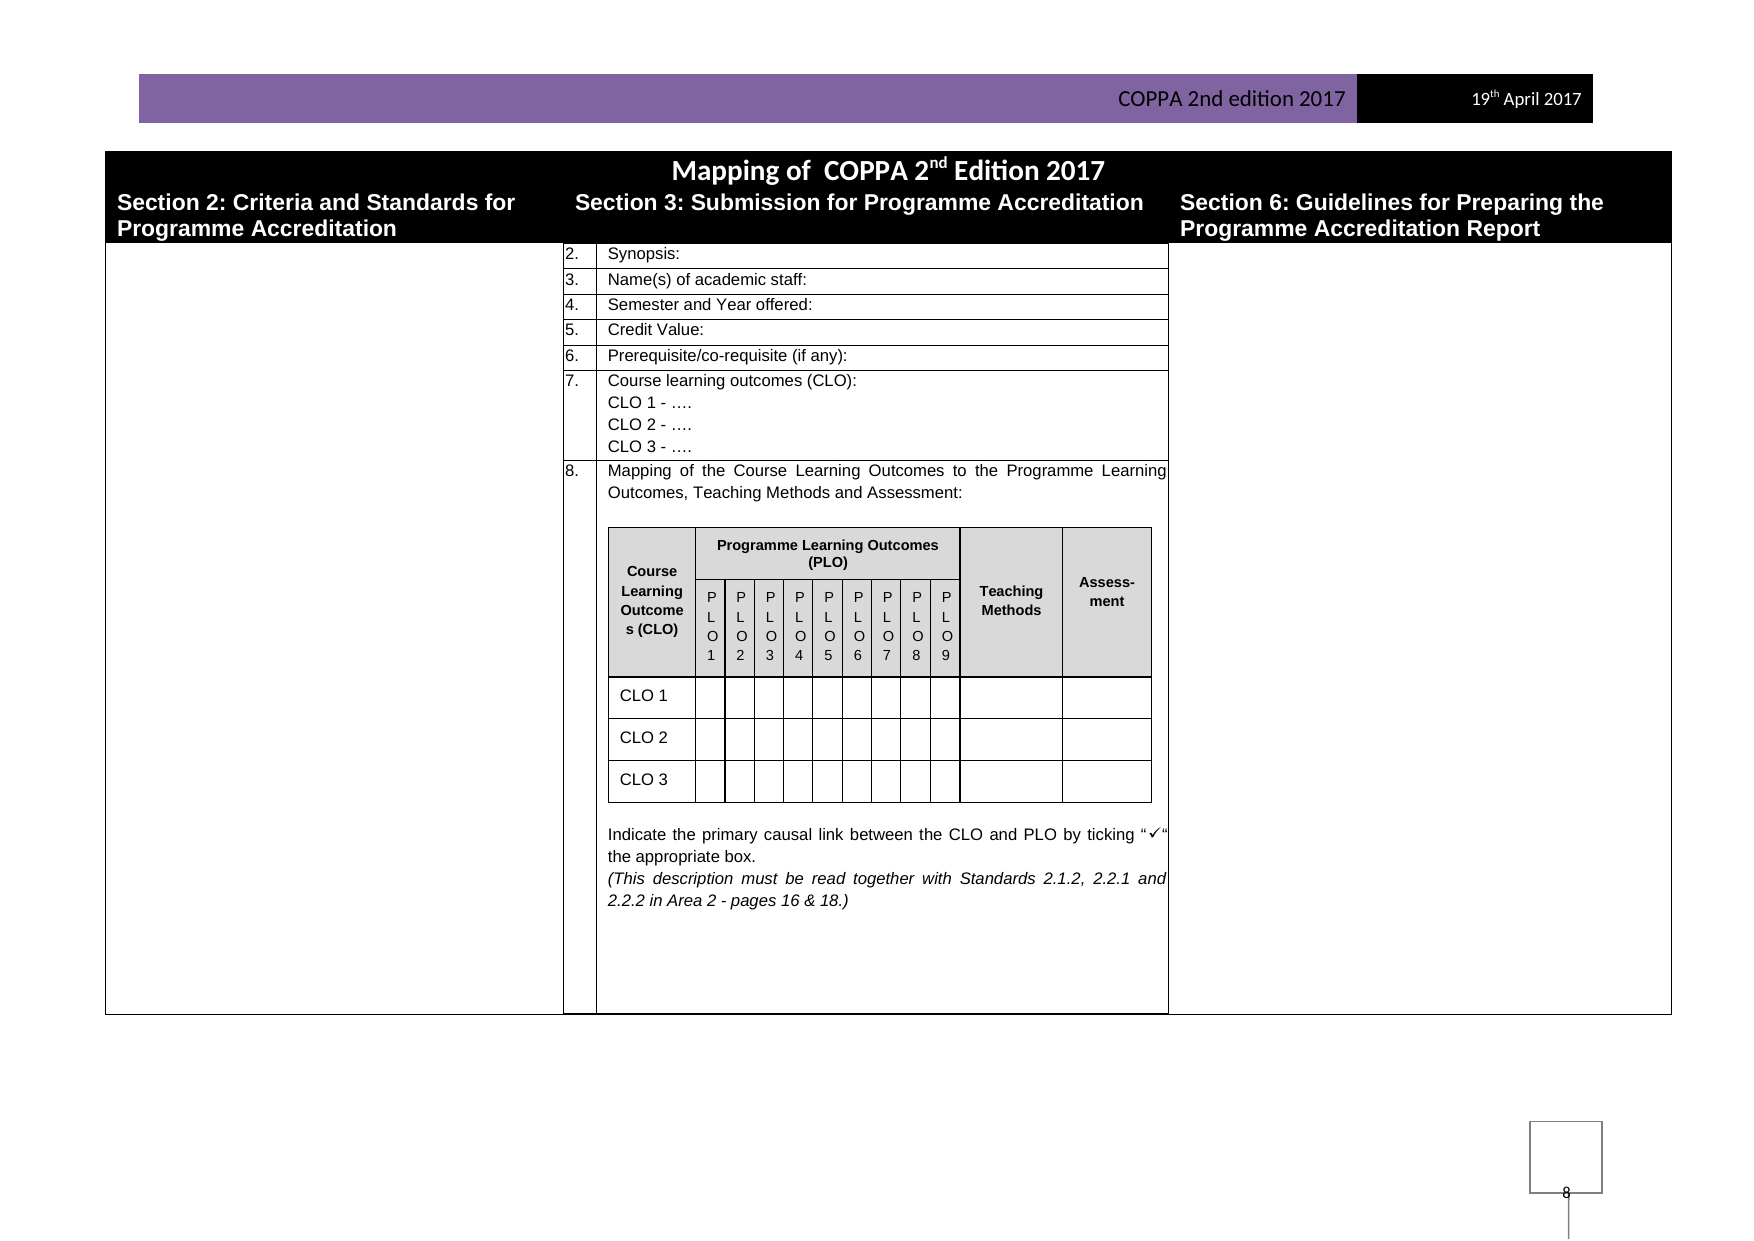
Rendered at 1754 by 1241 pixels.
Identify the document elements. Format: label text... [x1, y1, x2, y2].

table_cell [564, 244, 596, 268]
table_cell Section 3: Submission for Programme Accreditation [564, 189, 1168, 242]
table_cell [1169, 243, 1671, 1014]
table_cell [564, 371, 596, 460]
table_cell Section 6: Guidelines for Preparing the Programme Accreditation Report [1169, 189, 1671, 242]
table_cell Section 2: Criteria and Standards for Programme Accreditation [106, 189, 563, 242]
table_cell [106, 243, 563, 1014]
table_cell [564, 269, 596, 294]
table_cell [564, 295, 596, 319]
table_header Mapping of COPPA 2nd Edition 2017 [106, 153, 1671, 188]
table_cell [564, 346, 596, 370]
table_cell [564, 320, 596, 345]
